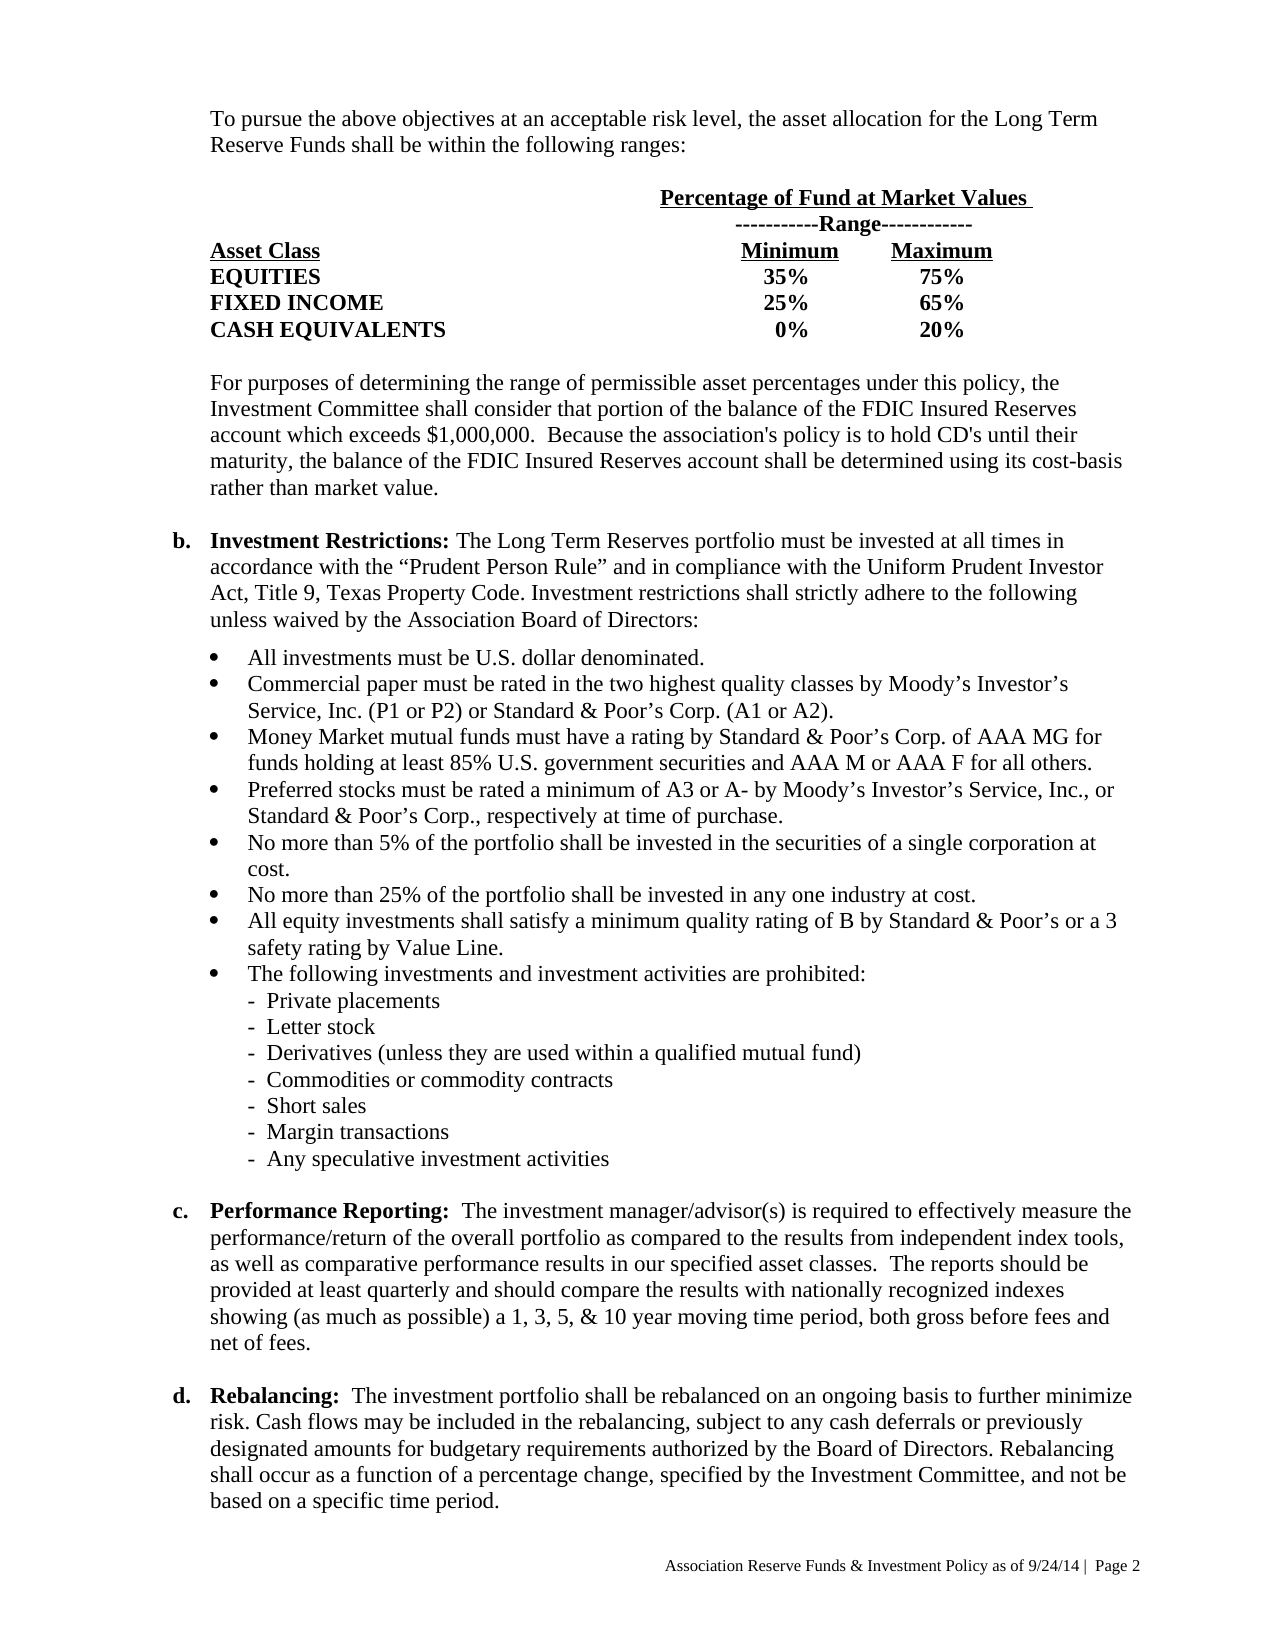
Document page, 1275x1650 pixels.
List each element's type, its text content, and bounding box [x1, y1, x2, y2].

list Commercial paper must be rated in the two highest quality classes by Moody’s Investor’s Service, Inc. (P1 or P2) or Standard & Poor’s Corp. (A1 or A2). [210, 670, 1140, 723]
text - Margin transactions [247, 1118, 1140, 1145]
text FIXED INCOME 25% 65% [135, 289, 1140, 316]
text - Private placements [247, 987, 1140, 1013]
text CASH EQUIVALENTS 0% 20% [135, 316, 1140, 342]
text performance/return of the overall portfolio as compared to the results from independent index tools, as well as comparative performance results in our specified asset classes. The reports should be provided at least quarterly and should compare the results with nationally recognized indexes showing (as much as possible) a 1, 3, 5, & 10 year moving time period, both gross before fees and net of fees. [210, 1224, 1140, 1356]
list Money Market mutual funds must have a rating by Standard & Poor’s Corp. of AAA MG for funds holding at least 85% U.S. government securities and AAA M or AAA F for all others. [210, 723, 1140, 776]
list Rebalancing: The investment portfolio shall be rebalanced on an ongoing basis to further minimize risk. Cash flows may be included in the rebalancing, subject to any cash deferrals or previously designated amounts for budgetary requirements authorized by the Board of Directors. Rebalancing shall occur as a function of a percentage change, specified by the Investment Committee, and not be based on a specific time period. [172, 1382, 1140, 1514]
text Percentage of Fund at Market Values [585, 184, 1140, 210]
text To pursue the above objectives at an acceptable risk level, the asset allocation for the Long Term Reserve Funds shall be within the following ranges: [210, 105, 1140, 158]
text - Letter stock [247, 1013, 1140, 1039]
list Performance Reporting: The investment manager/advisor(s) is required to effectively measure the [172, 1197, 1140, 1224]
text - Commodities or commodity contracts [247, 1066, 1140, 1092]
list Preferred stocks must be rated a minimum of A3 or A- by Moody’s Investor’s Service, Inc., or Standard & Poor’s Corp., respectively at time of purchase. [210, 776, 1140, 828]
text Asset Class Minimum Maximum [135, 237, 1140, 263]
text - Derivatives (unless they are used within a qualified mutual fund) [247, 1039, 1140, 1066]
list All equity investments shall satisfy a minimum quality rating of B by Standard & Poor’s or a 3 safety rating by Value Line. [210, 908, 1140, 960]
text For purposes of determining the range of permissible asset percentages under this policy, the Investment Committee shall consider that portion of the balance of the FDIC Insured Reserves account which exceeds $1,000,000. Because the association's policy is to hold CD's until their maturity, the balance of the FDIC Insured Reserves account shall be determined using its cost-basis rather than market value. [210, 368, 1140, 500]
text - Any speculative investment activities [247, 1145, 1140, 1171]
text EQUITIES 35% 75% [135, 263, 1140, 289]
list No more than 25% of the portfolio shall be invested in any one industry at cost. [210, 881, 1140, 908]
list Investment Restrictions: The Long Term Reserves portfolio must be invested at all times in accordance with the “Prudent Person Rule” and in compliance with the Uniform Prudent Investor Act, Title 9, Texas Property Code. Investment restrictions shall strictly adhere to the following unless waived by the Association Board of Directors: [172, 527, 1140, 632]
text -----------Range------------ [660, 210, 1140, 237]
text - Short sales [247, 1092, 1140, 1118]
list The following investments and investment activities are prohibited: [210, 960, 1140, 987]
list No more than 5% of the portfolio shall be invested in the securities of a single corporation at cost. [210, 828, 1140, 881]
list All investments must be U.S. dollar denominated. [210, 644, 1140, 670]
